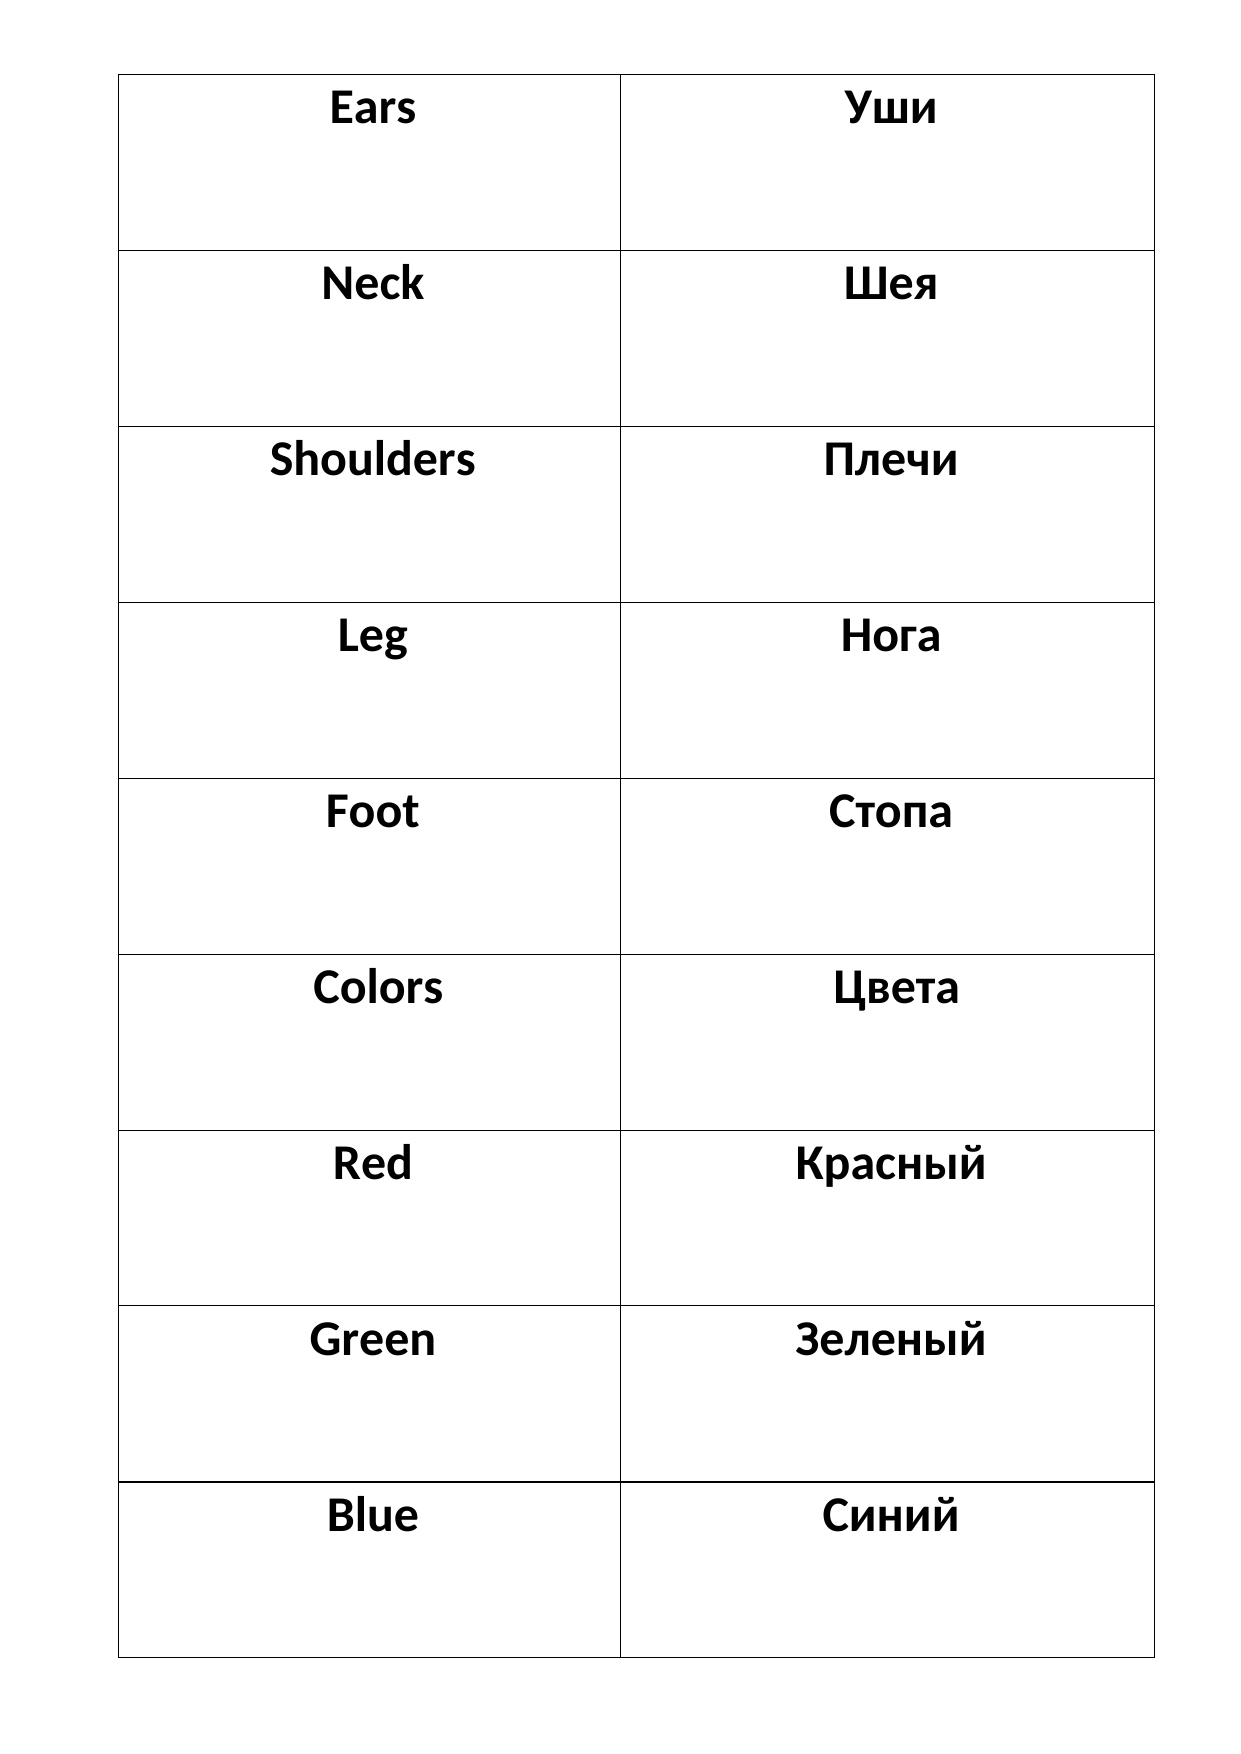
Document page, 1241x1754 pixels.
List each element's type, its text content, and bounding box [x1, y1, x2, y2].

table_cell Плечи [621, 427, 1154, 602]
table_cell Shoulders [119, 427, 620, 602]
table_cell Blue [119, 1483, 620, 1657]
table_cell Colors [119, 955, 620, 1129]
table_cell Red [119, 1131, 620, 1305]
table_cell Ears [119, 75, 620, 250]
table_cell Neck [119, 251, 620, 426]
table_cell Синий [621, 1483, 1154, 1657]
table_cell Красный [621, 1131, 1154, 1305]
table_cell Foot [119, 779, 620, 953]
table_cell Green [119, 1306, 620, 1481]
table_cell Leg [119, 603, 620, 778]
table_cell Шея [621, 251, 1154, 426]
table_cell Нога [621, 603, 1154, 778]
table_cell Стопа [621, 779, 1154, 953]
table_cell Цвета [621, 955, 1154, 1129]
table_cell Уши [621, 75, 1154, 250]
table_cell Зеленый [621, 1306, 1154, 1481]
